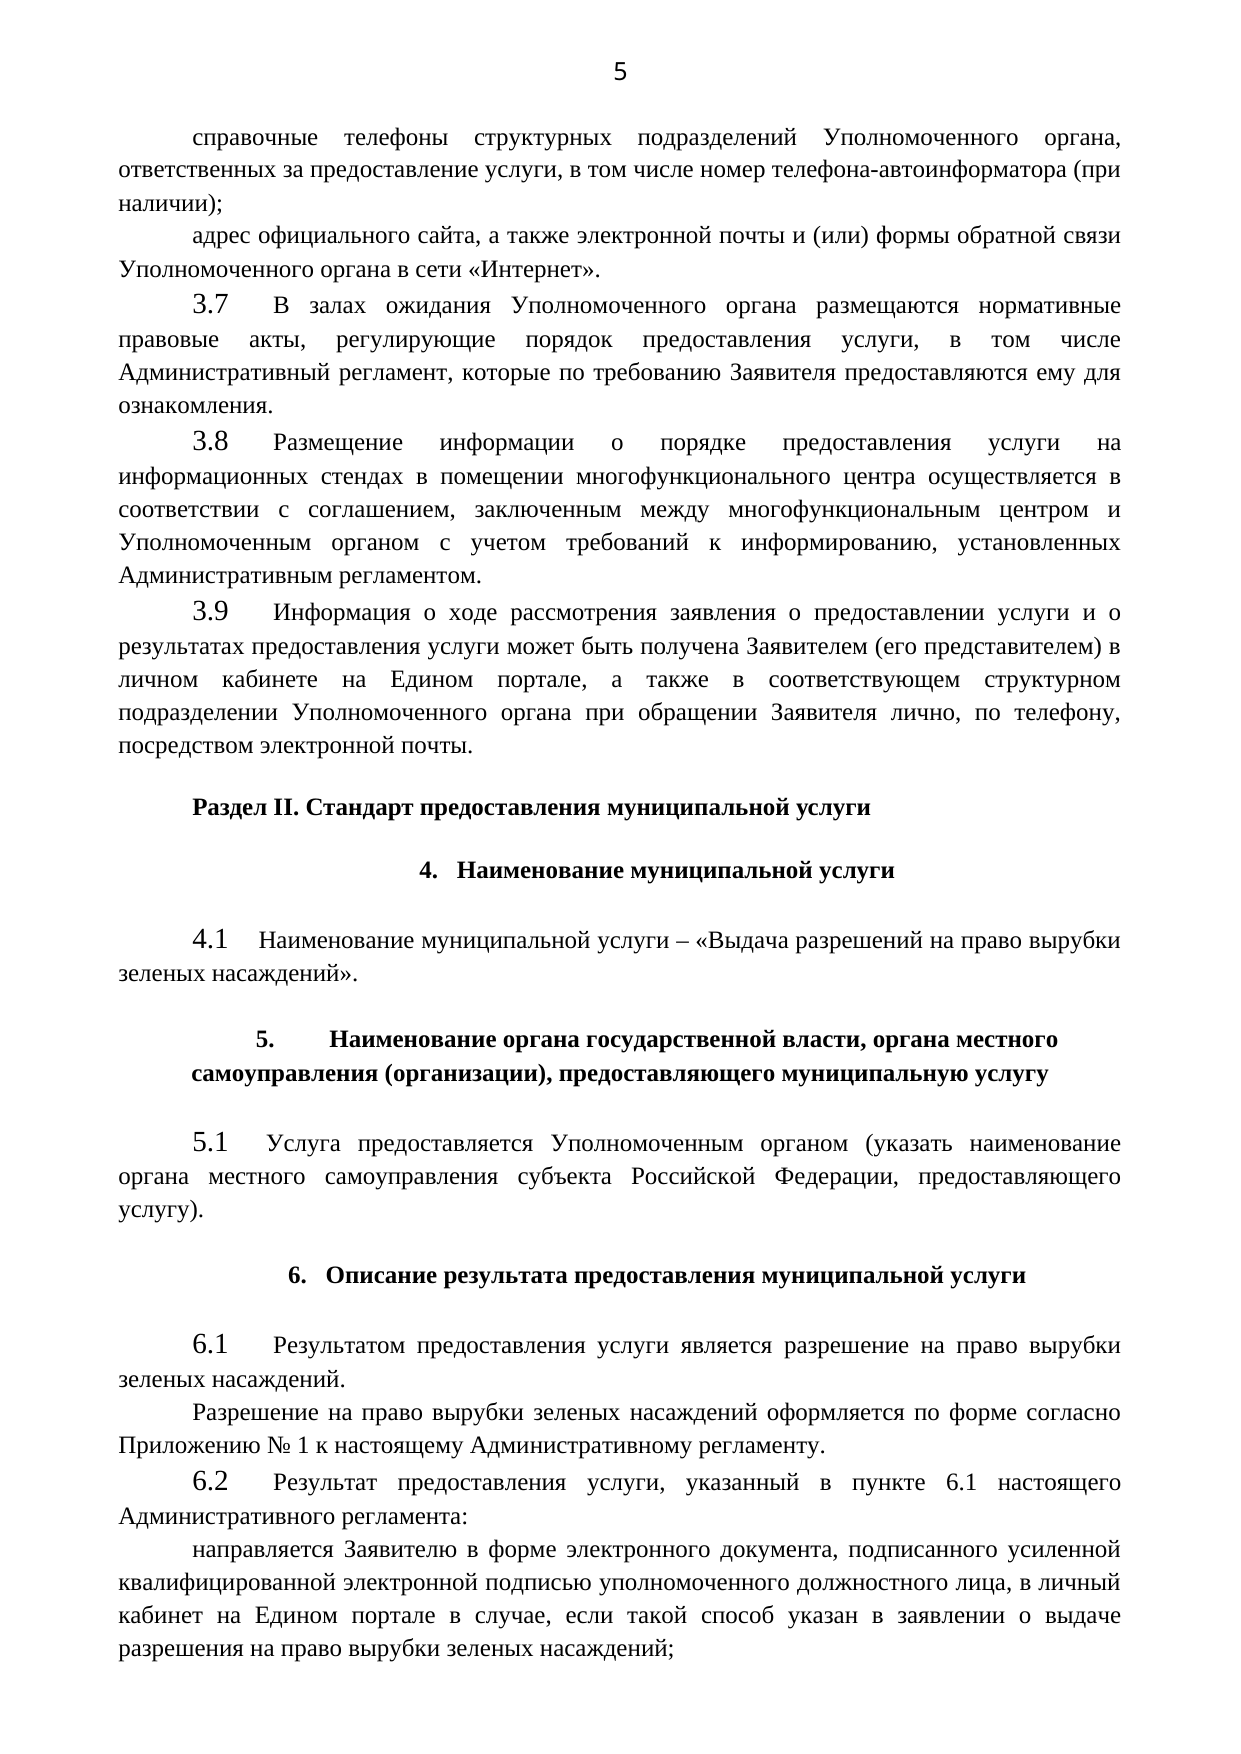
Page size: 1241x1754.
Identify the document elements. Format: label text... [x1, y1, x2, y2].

text Разрешение на право вырубки зеленых насаждений оформляется по форме согласно Приложению № 1 к настоящему Административному регламенту. [118, 1397, 1122, 1459]
list Услуга предоставляется Уполномоченным органом (указать наименование органа местного самоуправления субъекта Российской Федерации, предоставляющего услугу). [118, 1124, 1122, 1223]
list Размещение информации о порядке предоставления услуги на информационных стендах в помещении многофункционального центра осуществляется в соответствии с соглашением, заключенным между многофункциональным центром и Уполномоченным органом с учетом требований к информированию, установленных Административным регламентом. [118, 423, 1122, 589]
subtitle Описание результата предоставления муниципальной услуги [192, 1261, 1122, 1289]
list Наименование муниципальной услуги – «Выдача разрешений на право вырубки зеленых насаждений». [118, 921, 1122, 987]
subtitle Раздел II. Стандарт предоставления муниципальной услуги [192, 792, 1122, 821]
text адрес официального сайта, а также электронной почты и (или) формы обратной связи Уполномоченного органа в сети «Интернет». [118, 221, 1122, 282]
subtitle Наименование органа государственной власти, органа местного самоуправления (организации), предоставляющего муниципальную услугу [118, 1024, 1122, 1086]
text справочные телефоны структурных подразделений Уполномоченного органа, ответственных за предоставление услуги, в том числе номер телефона-автоинформатора (при наличии); [118, 122, 1122, 216]
subtitle Наименование муниципальной услуги [192, 855, 1122, 883]
list В залах ожидания Уполномоченного органа размещаются нормативные правовые акты, регулирующие порядок предоставления услуги, в том числе Административный регламент, которые по требованию Заявителя предоставляются ему для ознакомления. [118, 287, 1122, 419]
text направляется Заявителю в форме электронного документа, подписанного усиленной квалифицированной электронной подписью уполномоченного должностного лица, в личный кабинет на Едином портале в случае, если такой способ указан в заявлении о выдаче разрешения на право вырубки зеленых насаждений; [118, 1534, 1122, 1662]
list Результат предоставления услуги, указанный в пункте 6.1 настоящего Административного регламента: [118, 1463, 1122, 1530]
list Информация о ходе рассмотрения заявления о предоставлении услуги и о результатах предоставления услуги может быть получена Заявителем (его представителем) в личном кабинете на Едином портале, а также в соответствующем структурном подразделении Уполномоченного органа при обращении Заявителя лично, по телефону, посредством электронной почты. [118, 593, 1122, 759]
list Результатом предоставления услуги является разрешение на право вырубки зеленых насаждений. [118, 1327, 1122, 1393]
